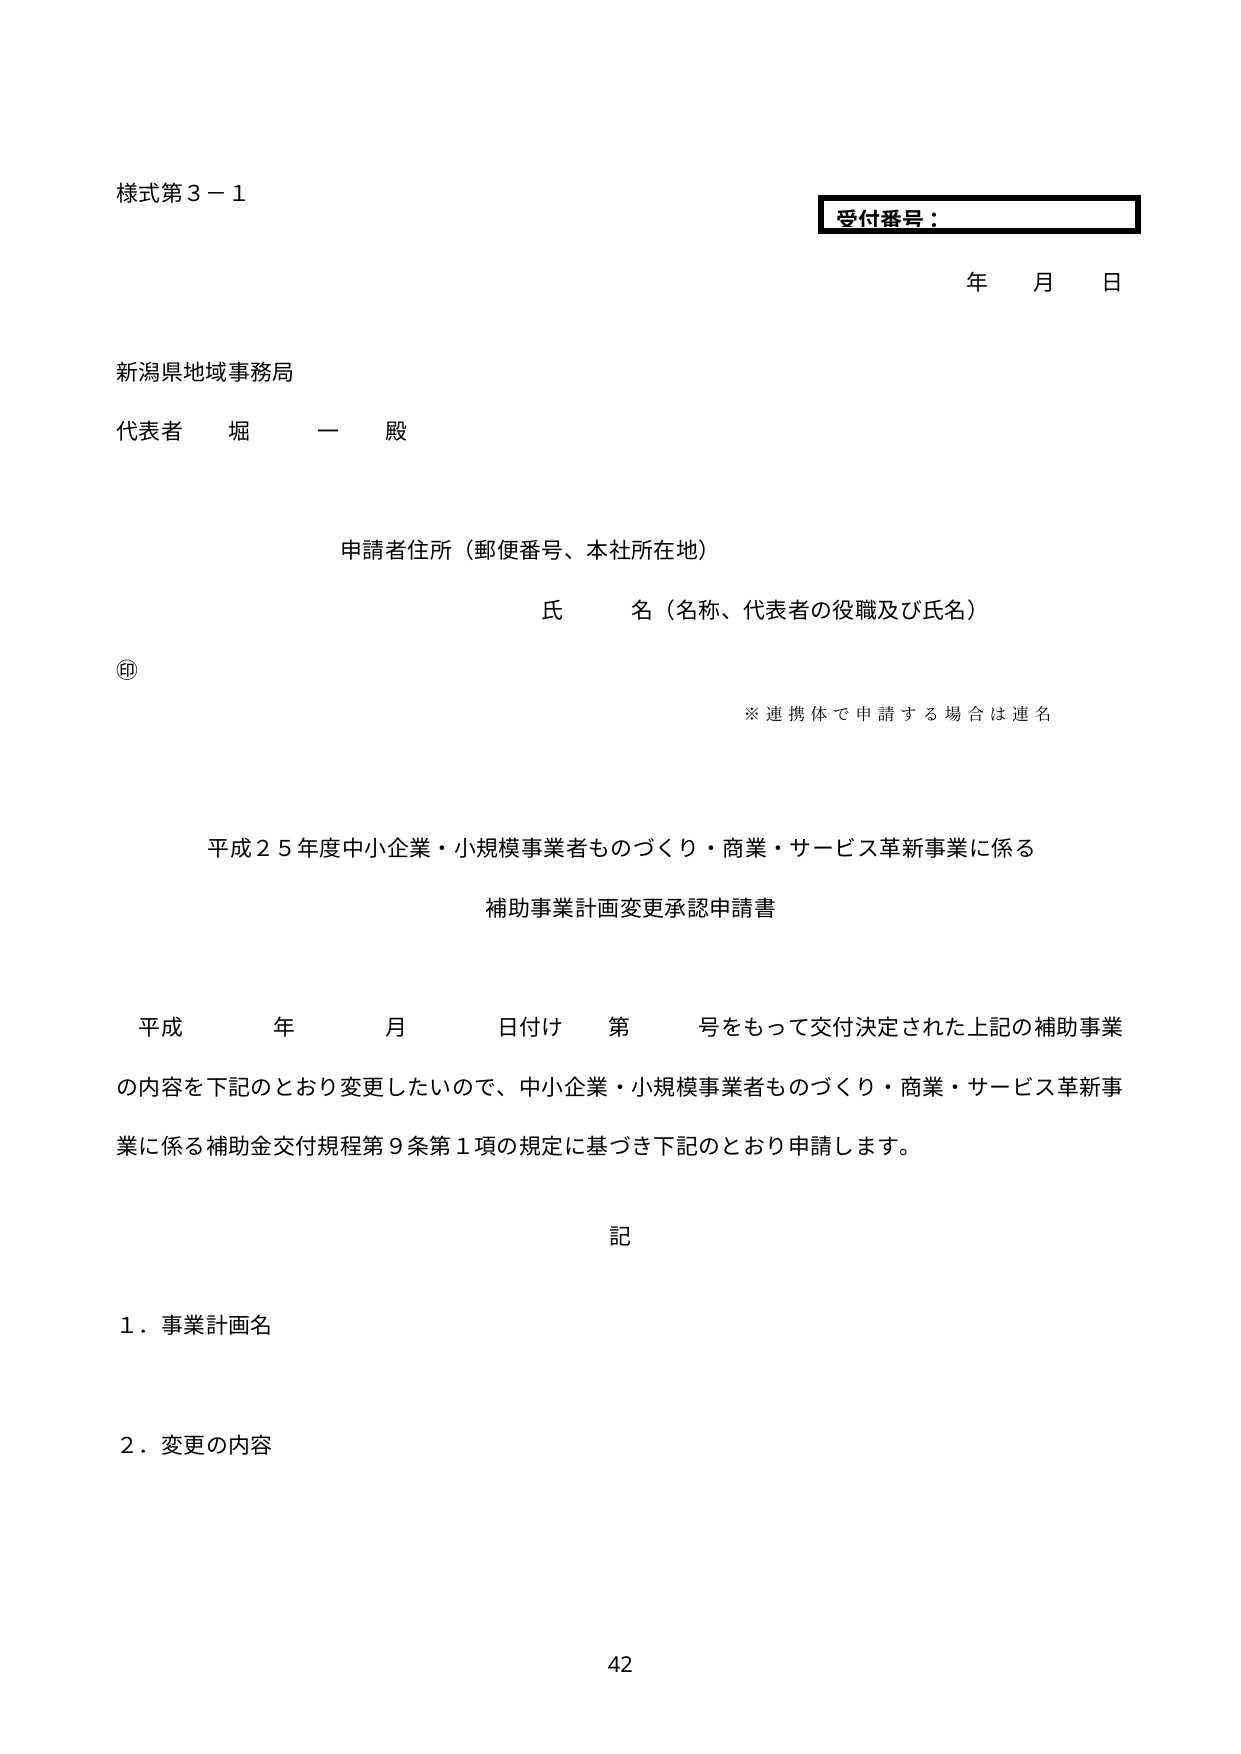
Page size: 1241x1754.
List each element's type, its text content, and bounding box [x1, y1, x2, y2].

text 新潟県地域事務局 [116, 341, 1124, 400]
text 補助事業計画変更承認申請書 [184, 877, 1056, 937]
text １．事業計画名 [116, 1294, 1124, 1354]
text 平成 年 月 日付け 第 号をもって交付決定された上記の補助事業の内容を下記のとおり変更したいので、中小企業・小規模事業者ものづくり・商業・サービス革新事業に係る補助金交付規程第９条第１項の規定に基づき下記のとおり申請します。 [116, 996, 1124, 1175]
text 代表者 堀 一 殿 [116, 400, 1124, 460]
text 氏 名（名称、代表者の役職及び氏名） ㊞ [116, 579, 1124, 698]
text ２．変更の内容 [116, 1414, 1124, 1474]
text ※連携体で申請する場合は連名 [116, 698, 1124, 728]
text 様式第３－１ [116, 162, 1124, 222]
text 申請者住所（郵便番号、本社所在地） [116, 519, 1124, 579]
text 年 月 日 [116, 251, 1124, 311]
subtitle 記 [116, 1205, 1124, 1264]
text 平成２５年度中小企業・小規模事業者ものづくり・商業・サービス革新事業に係る [116, 817, 1128, 877]
